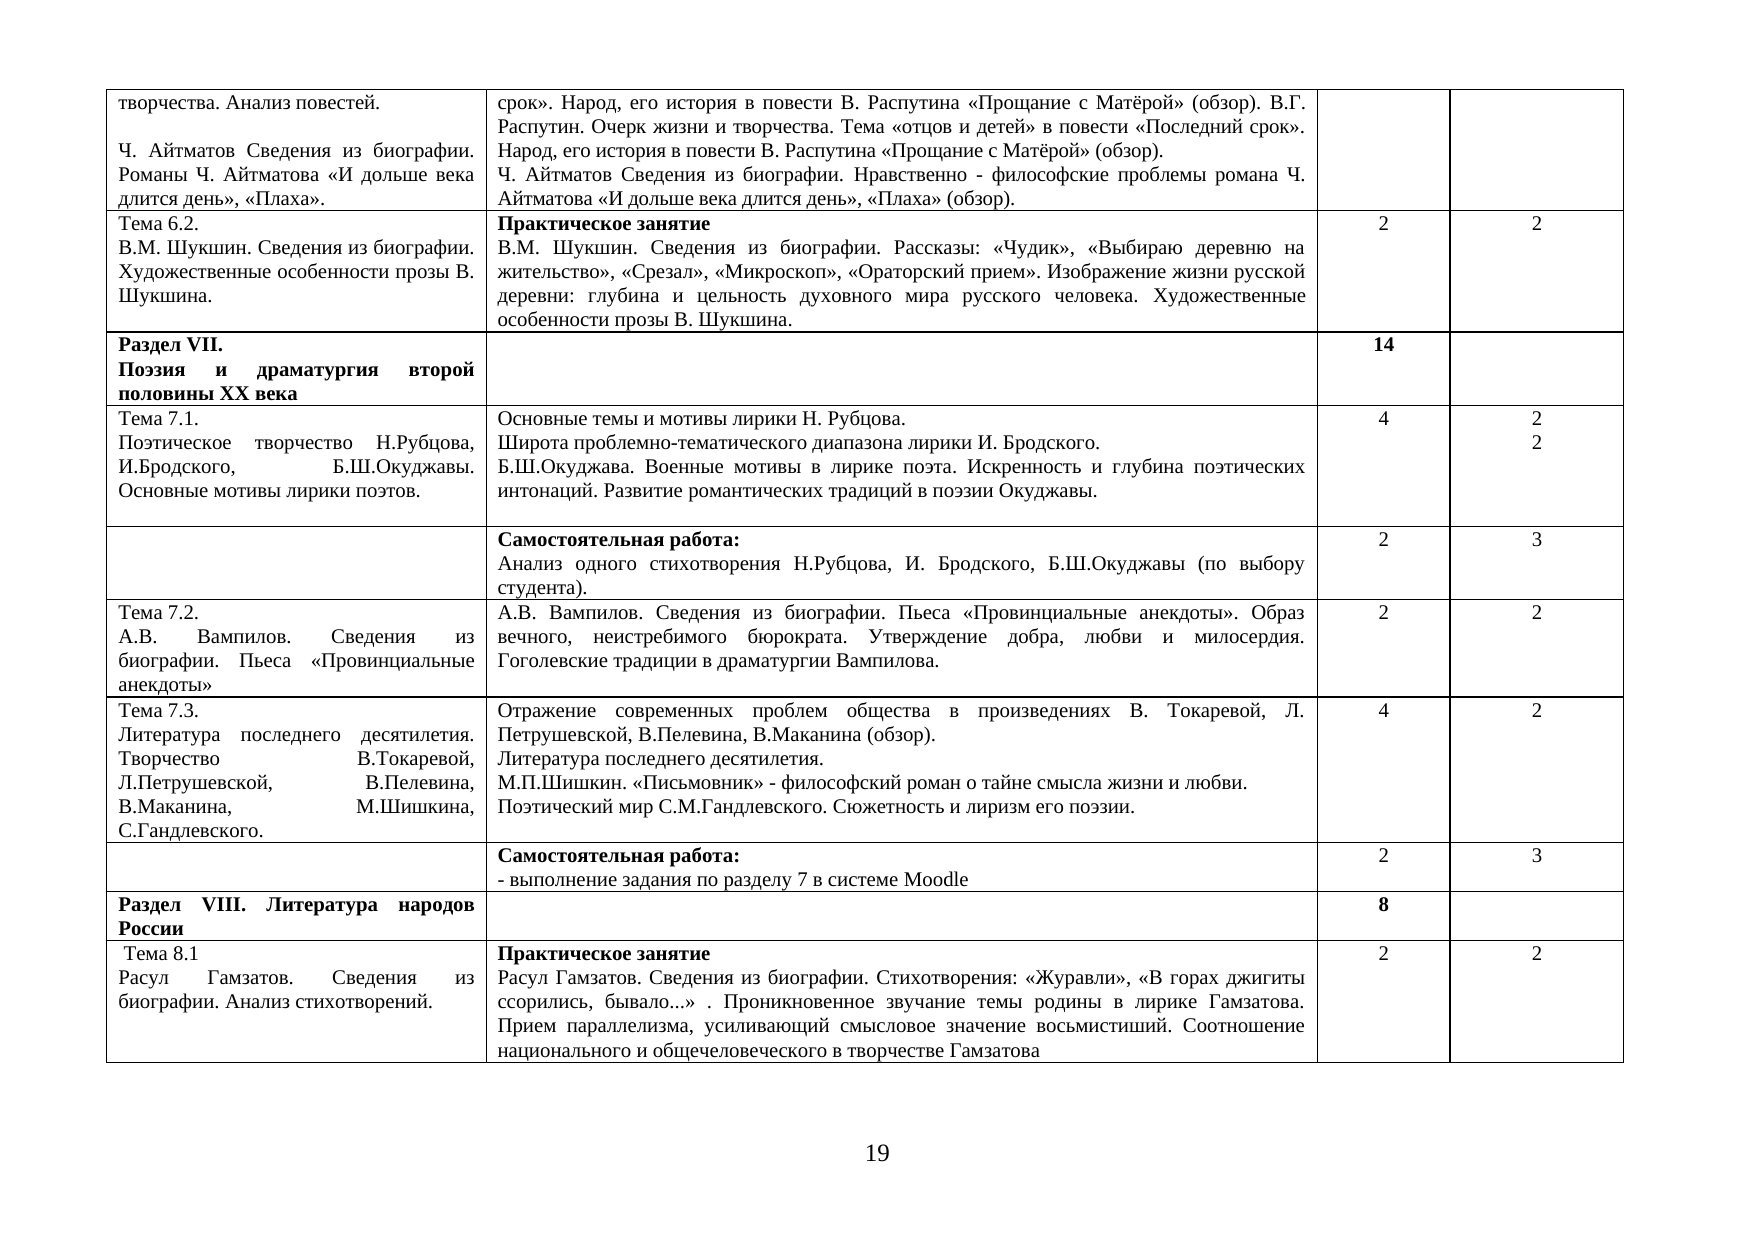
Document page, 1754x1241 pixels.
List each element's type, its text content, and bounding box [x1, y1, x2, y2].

table_cell 2 [1318, 941, 1449, 1062]
table_cell Отражение современных проблем общества в произведениях В. Токаревой, Л. Петрушевской, В.Пелевина, В.Маканина (обзор). Литература последнего десятилетия. М.П.Шишкин. «Письмовник» - философский роман о тайне смысла жизни и любви. Поэтический мир С.М.Гандлевского. Сюжетность и лиризм его поэзии. [487, 698, 1317, 842]
table_cell А.В. Вампилов. Сведения из биографии. Пьеса «Провинциальные анекдоты». Образ вечного, неистребимого бюрократа. Утверждение добра, любви и милосердия. Гоголевские традиции в драматургии Вампилова. [487, 600, 1317, 696]
table_cell Практическое занятие Расул Гамзатов. Сведения из биографии. Стихотворения: «Журавли», «В горах джигиты ссорились, бывало...» . Проникновенное звучание темы родины в лирике Гамзатова. Прием параллелизма, усиливающий смысловое значение восьмистиший. Соотношение национального и общечеловеческого в творчестве Гамзатова [487, 941, 1317, 1062]
table_cell 4 [1318, 406, 1449, 526]
table_cell 2 [1451, 698, 1623, 842]
table_cell 2 [1318, 90, 1449, 210]
table_cell Тема 7.2. А.В. Вампилов. Сведения из биографии. Пьеса «Провинциальные анекдоты» [107, 600, 486, 696]
table_cell Тема 7.1. Поэтическое творчество Н.Рубцова, И.Бродского, Б.Ш.Окуджавы. Основные мотивы лирики поэтов. [107, 406, 486, 526]
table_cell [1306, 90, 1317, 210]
table_cell 2 [1451, 90, 1623, 210]
table_cell 14 [1318, 333, 1449, 404]
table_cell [107, 90, 486, 210]
table_cell 2 [1451, 211, 1623, 331]
table_cell 3 [1451, 527, 1623, 599]
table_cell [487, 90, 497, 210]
table_cell [1451, 333, 1623, 404]
table_cell 2 [1451, 941, 1623, 1062]
table_cell Тема 6.2. В.М. Шукшин. Сведения из биографии. Художественные особенности прозы В. Шукшина. [107, 211, 486, 331]
table_cell 2 [1318, 600, 1449, 696]
table_cell Раздел VII. Поэзия и драматургия второй половины XX века [107, 333, 486, 404]
table_cell 2 [1451, 600, 1623, 696]
table_cell Раздел VIII. Литература народов России [107, 892, 486, 940]
table_cell Тема 7.3. Литература последнего десятилетия. Творчество В.Токаревой, Л.Петрушевской, В.Пелевина, В.Маканина, М.Шишкина, С.Гандлевского. [107, 698, 486, 842]
table_cell [107, 843, 486, 891]
table_cell [1451, 892, 1623, 940]
table_cell 4 [1318, 698, 1449, 842]
table_cell 2 2 [1451, 406, 1623, 526]
table_cell Практическое занятие В.М. Шукшин. Сведения из биографии. Рассказы: «Чудик», «Выбираю деревню на жительство», «Срезал», «Микроскоп», «Ораторский прием». Изображение жизни русской деревни: глубина и цельность духовного мира русского человека. Художественные особенности прозы В. Шукшина. [487, 211, 1317, 331]
table_cell 2 [1318, 527, 1449, 599]
table_cell [487, 333, 1317, 404]
table_cell 8 [1318, 892, 1449, 940]
table_cell Тема 8.1 Расул Гамзатов. Сведения из биографии. Анализ стихотворений. [107, 941, 486, 1062]
table_cell 2 [1318, 211, 1449, 331]
table_cell Основные темы и мотивы лирики Н. Рубцова. Широта проблемно-тематического диапазона лирики И. Бродского. Б.Ш.Окуджава. Военные мотивы в лирике поэта. Искренность и глубина поэтических интонаций. Развитие романтических традиций в поэзии Окуджавы. [487, 406, 1317, 526]
table_cell 2 [1318, 843, 1449, 891]
table_cell [107, 527, 486, 599]
table_cell [487, 892, 1317, 940]
table_cell 3 [1451, 843, 1623, 891]
table_cell Самостоятельная работа: - выполнение задания по разделу 7 в системе Moodle [487, 843, 1317, 891]
table_cell Самостоятельная работа: Анализ одного стихотворения Н.Рубцова, И. Бродского, Б.Ш.Окуджавы (по выбору студента). [487, 527, 1317, 599]
